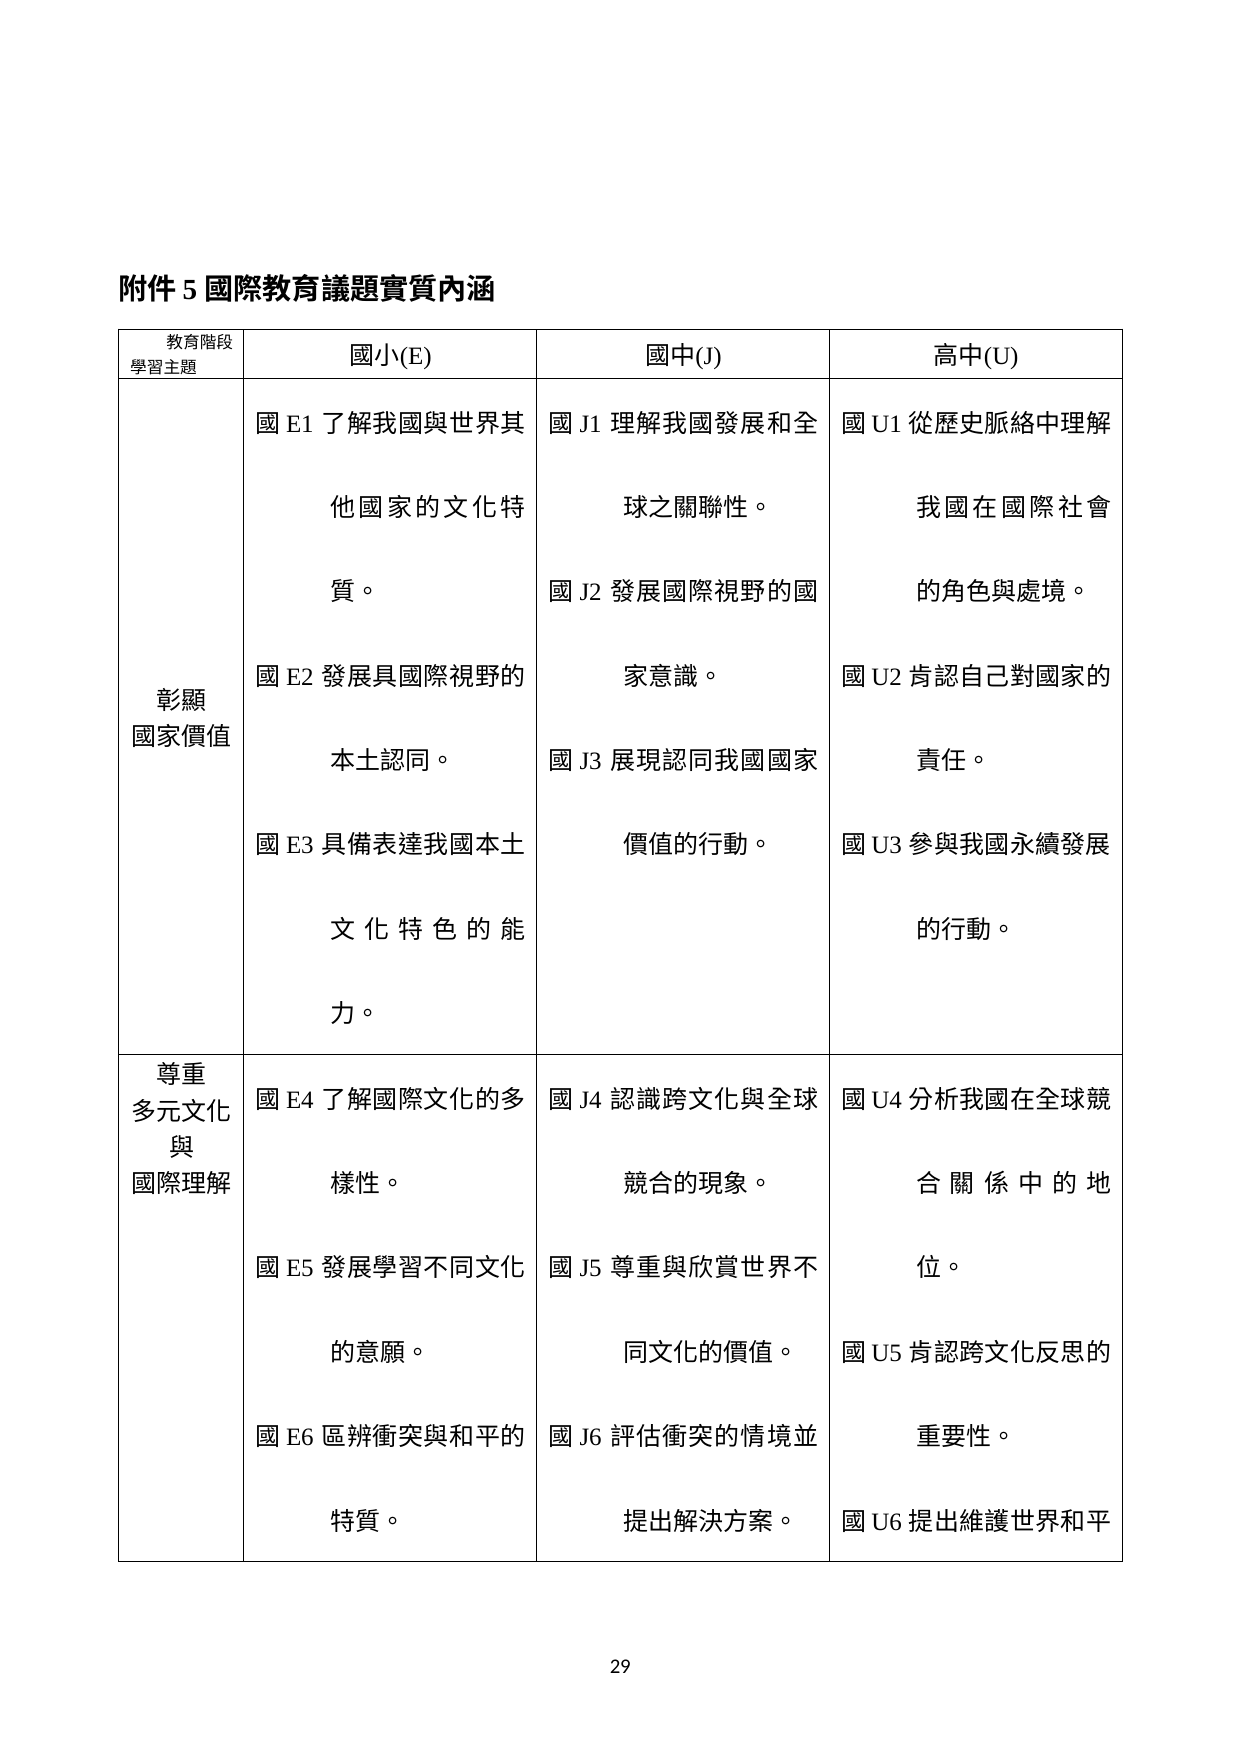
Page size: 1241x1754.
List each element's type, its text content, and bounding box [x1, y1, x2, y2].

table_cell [830, 1055, 1122, 1561]
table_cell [537, 1055, 829, 1561]
table_cell 彰顯 國家價值 [119, 379, 243, 1054]
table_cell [244, 1055, 536, 1561]
table_cell 國U1 從歷史脈絡中理解我國在國際社會的角色與處境。 國U2 肯認自己對國家的責任。 國U3 參與我國永續發展的行動。 [830, 379, 1122, 1054]
table_header 教育階段 學習主題 [119, 330, 243, 378]
table_cell 國E1 了解我國與世界其他國家的文化特質。 國E2 發展具國際視野的本土認同。 國E3 具備表達我國本土文化特色的能力。 [244, 379, 536, 1054]
table_header 國小(E) [244, 330, 536, 378]
table_header 國中(J) [537, 330, 829, 378]
table_cell 國J1 理解我國發展和全球之關聯性。 國J2 發展國際視野的國家意識。 國J3 展現認同我國國家價值的行動。 [537, 379, 829, 1054]
table_header 高中(U) [830, 330, 1122, 378]
table_cell 尊重 多元文化與 國際理解 [119, 1055, 243, 1561]
text 附件5 國際教育議題實質內涵 [118, 244, 1122, 328]
